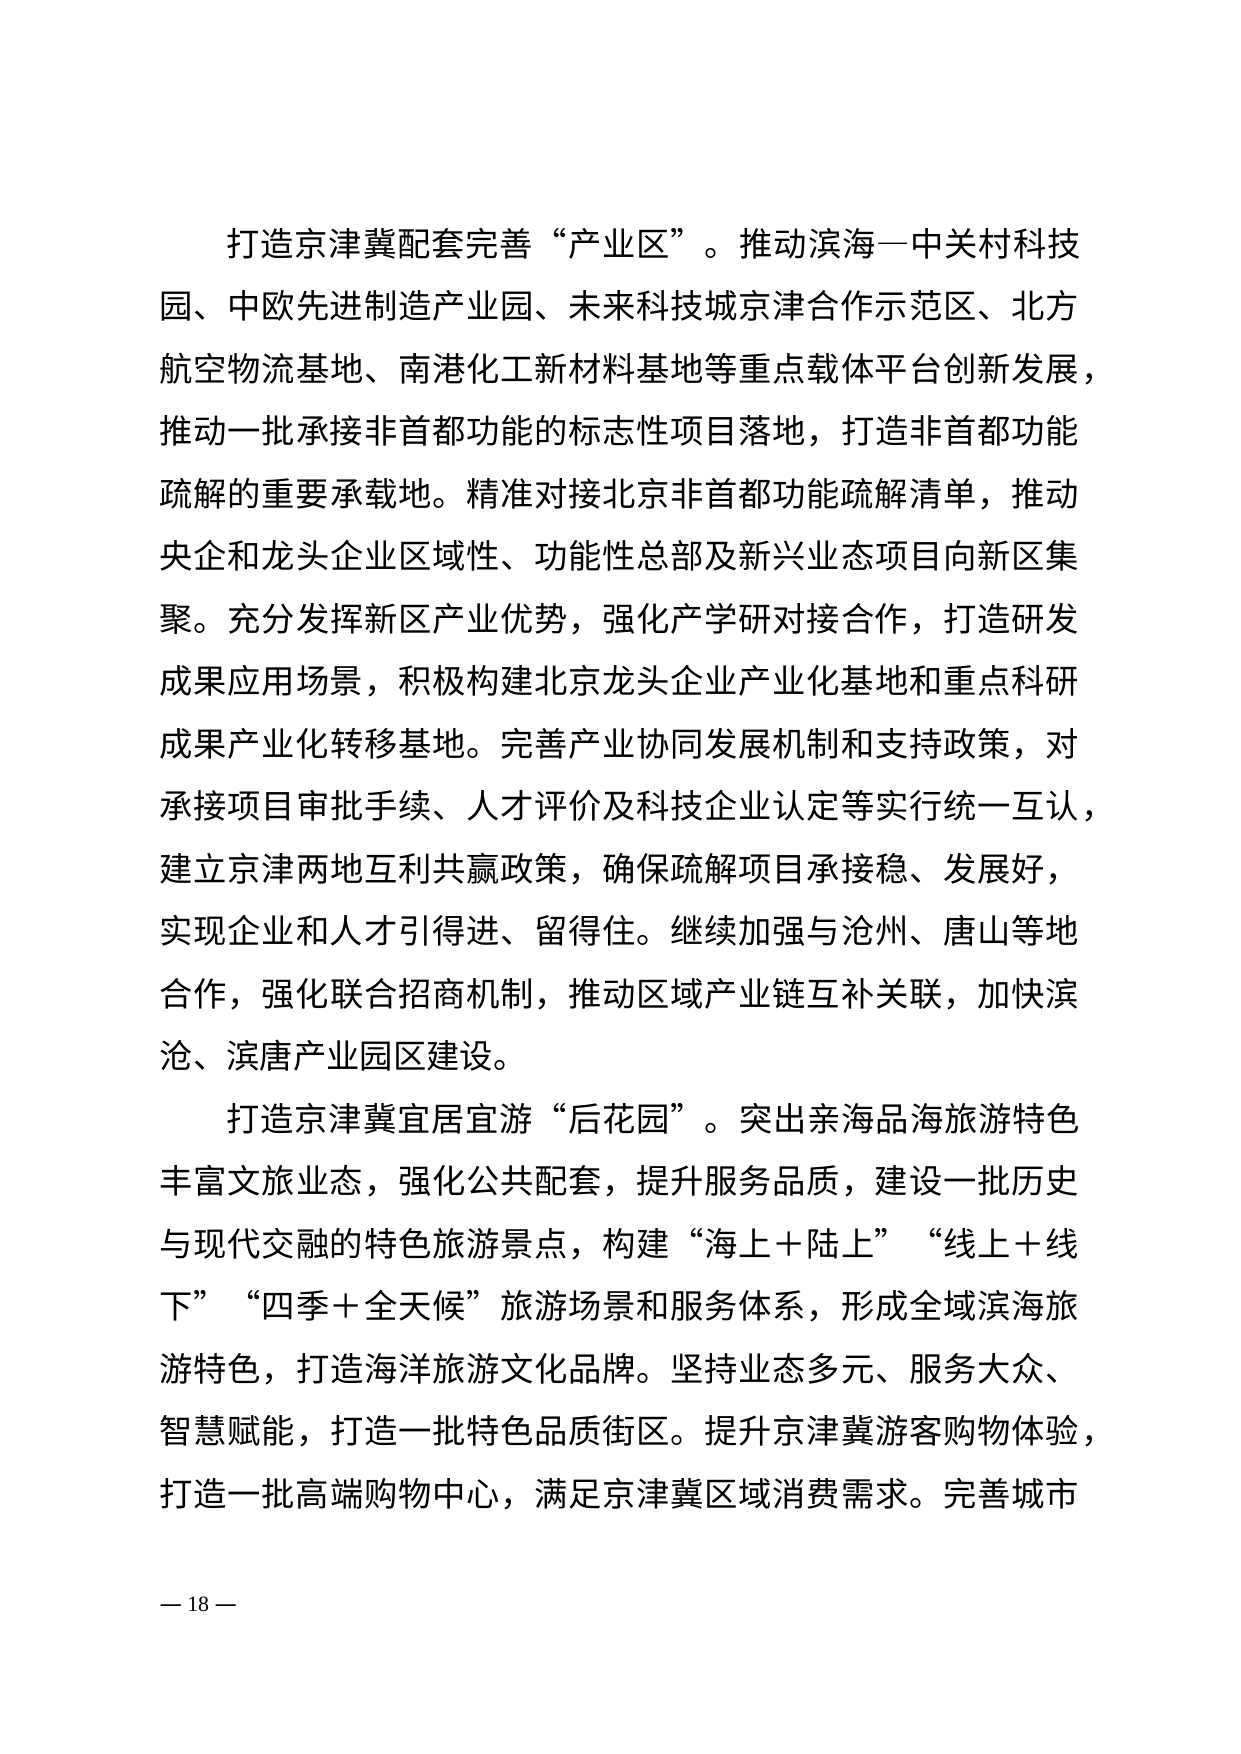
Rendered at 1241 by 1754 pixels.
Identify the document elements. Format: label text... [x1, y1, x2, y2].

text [159, 1081, 1081, 1519]
text 打造京津冀配套完善“产业区”。推动滨海—中关村科技园、中欧先进制造产业园、未来科技城京津合作示范区、北方航空物流基地、南港化工新材料基地等重点载体平台创新发展，推动一批承接非首都功能的标志性项目落地，打造非首都功能疏解的重要承载地。精准对接北京非首都功能疏解清单，推动央企和龙头企业区域性、功能性总部及新兴业态项目向新区集聚。充分发挥新区产业优势，强化产学研对接合作，打造研发成果应用场景，积极构建北京龙头企业产业化基地和重点科研成果产业化转移基地。完善产业协同发展机制和支持政策，对承接项目审批手续、人才评价及科技企业认定等实行统一互认，建立京津两地互利共赢政策，确保疏解项目承接稳、发展好，实现企业和人才引得进、留得住。继续加强与沧州、唐山等地合作，强化联合招商机制，推动区域产业链互补关联，加快滨沧、滨唐产业园区建设。 [159, 206, 1081, 1081]
